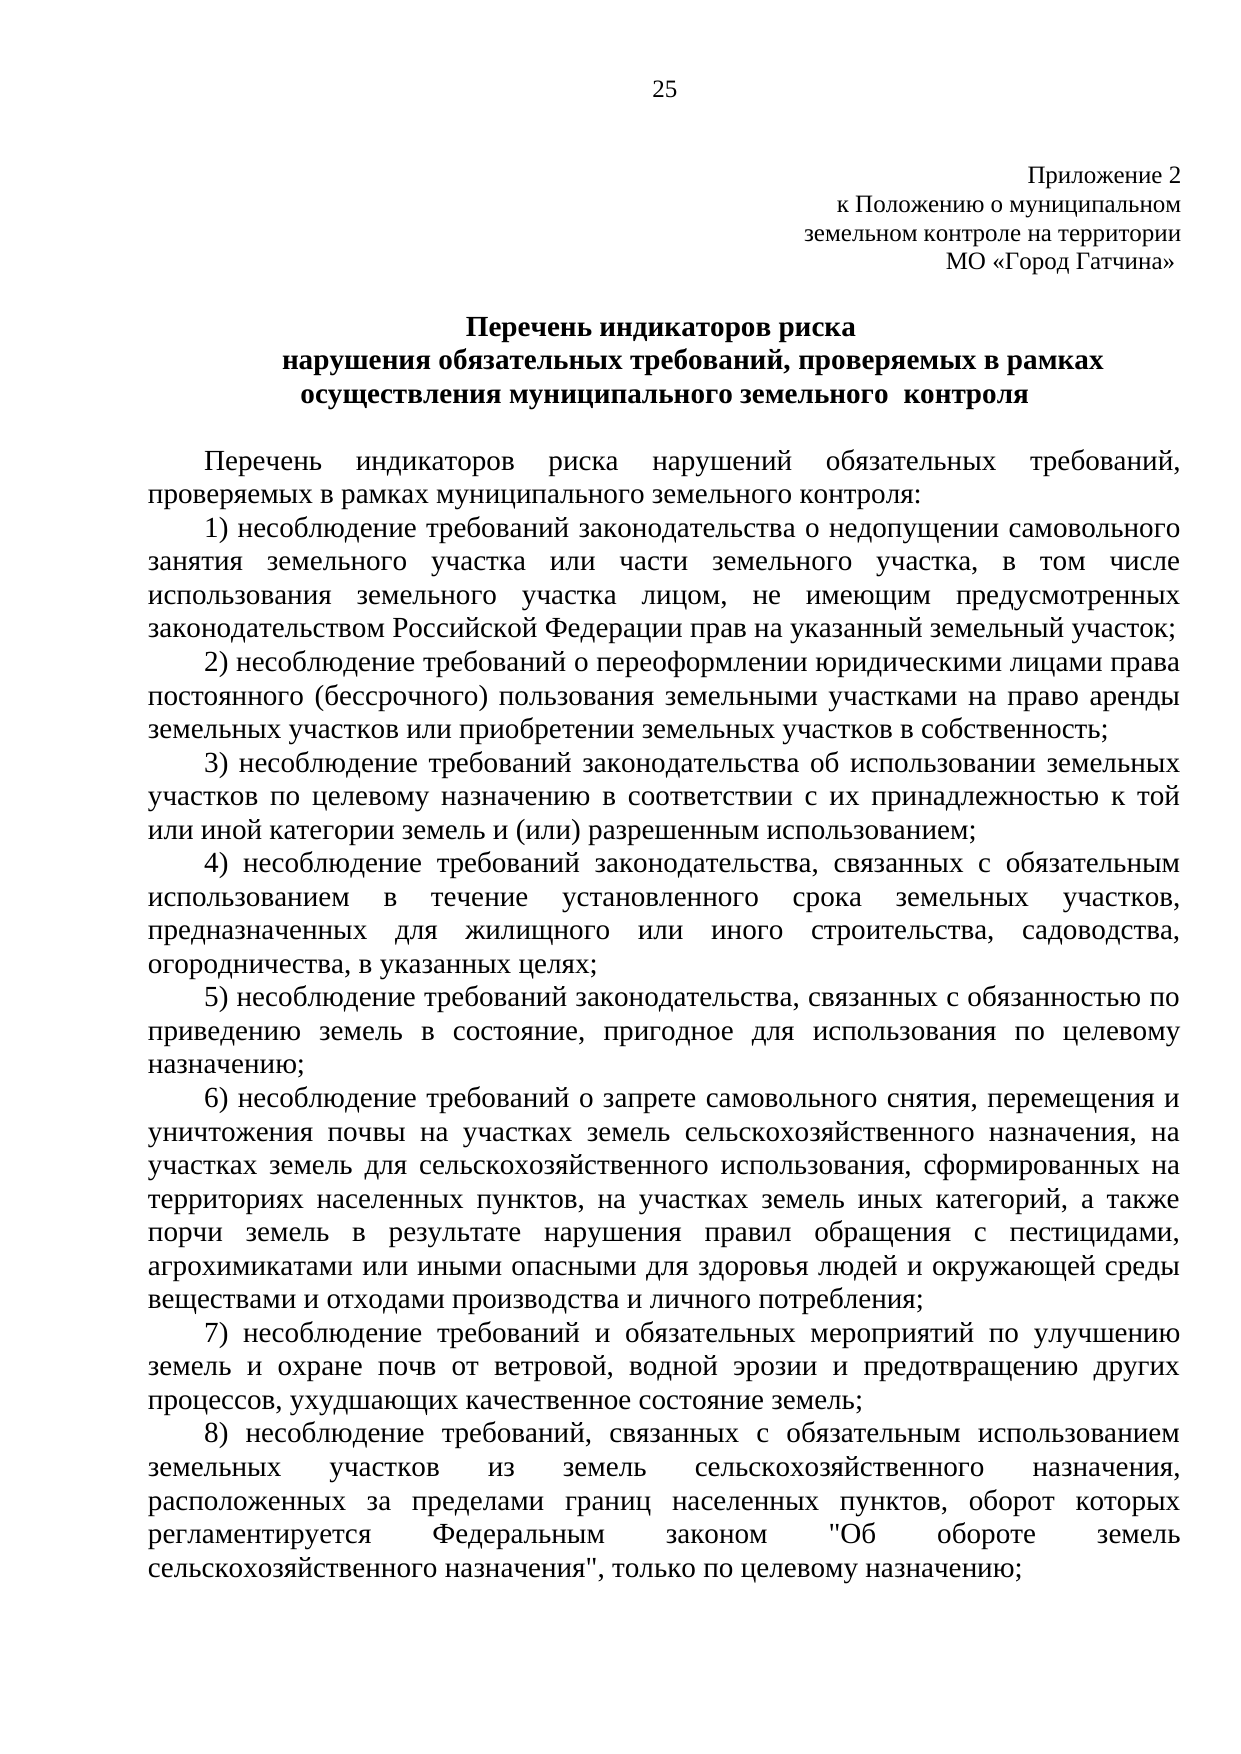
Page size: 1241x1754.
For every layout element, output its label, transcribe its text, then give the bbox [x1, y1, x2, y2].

text МО «Город Гатчина» [650, 246, 1181, 275]
text Перечень индикаторов риска нарушений обязательных требований, проверяемых в рамках муниципального земельного контроля: [148, 443, 1181, 510]
text 6) несоблюдение требований о запрете самовольного снятия, перемещения и уничтожения почвы на участках земель сельскохозяйственного назначения, на участках земель для сельскохозяйственного использования, сформированных на территориях населенных пунктов, на участках земель иных категорий, а также порчи земель в результате нарушения правил обращения с пестицидами, агрохимикатами или иными опасными для здоровья людей и окружающей среды веществами и отходами производства и личного потребления; [148, 1080, 1181, 1315]
text 5) несоблюдение требований законодательства, связанных с обязанностью по приведению земель в состояние, пригодное для использования по целевому назначению; [148, 979, 1181, 1080]
text земельном контроле на территории [650, 218, 1181, 246]
text нарушения обязательных требований, проверяемых в рамках осуществления муниципального земельного контроля [148, 342, 1181, 409]
text 4) несоблюдение требований законодательства, связанных с обязательным использованием в течение установленного срока земельных участков, предназначенных для жилищного или иного строительства, садоводства, огородничества, в указанных целях; [148, 845, 1181, 979]
text Приложение 2 [650, 160, 1181, 189]
text 8) несоблюдение требований, связанных с обязательным использованием земельных участков из земель сельскохозяйственного назначения, расположенных за пределами границ населенных пунктов, оборот которых регламентируется Федеральным законом "Об обороте земель сельскохозяйственного назначения", только по целевому назначению; [148, 1416, 1181, 1583]
text 1) несоблюдение требований законодательства о недопущении самовольного занятия земельного участка или части земельного участка, в том числе использования земельного участка лицом, не имеющим предусмотренных законодательством Российской Федерации прав на указанный земельный участок; [148, 510, 1181, 644]
text Перечень индикаторов риска [148, 309, 1181, 342]
text к Положению о муниципальном [650, 189, 1181, 218]
text 7) несоблюдение требований и обязательных мероприятий по улучшению земель и охране почв от ветровой, водной эрозии и предотвращению других процессов, ухудшающих качественное состояние земель; [148, 1315, 1181, 1416]
text 3) несоблюдение требований законодательства об использовании земельных участков по целевому назначению в соответствии с их принадлежностью к той или иной категории земель и (или) разрешенным использованием; [148, 745, 1181, 845]
text 2) несоблюдение требований о переоформлении юридическими лицами права постоянного (бессрочного) пользования земельными участками на право аренды земельных участков или приобретении земельных участков в собственность; [148, 644, 1181, 745]
